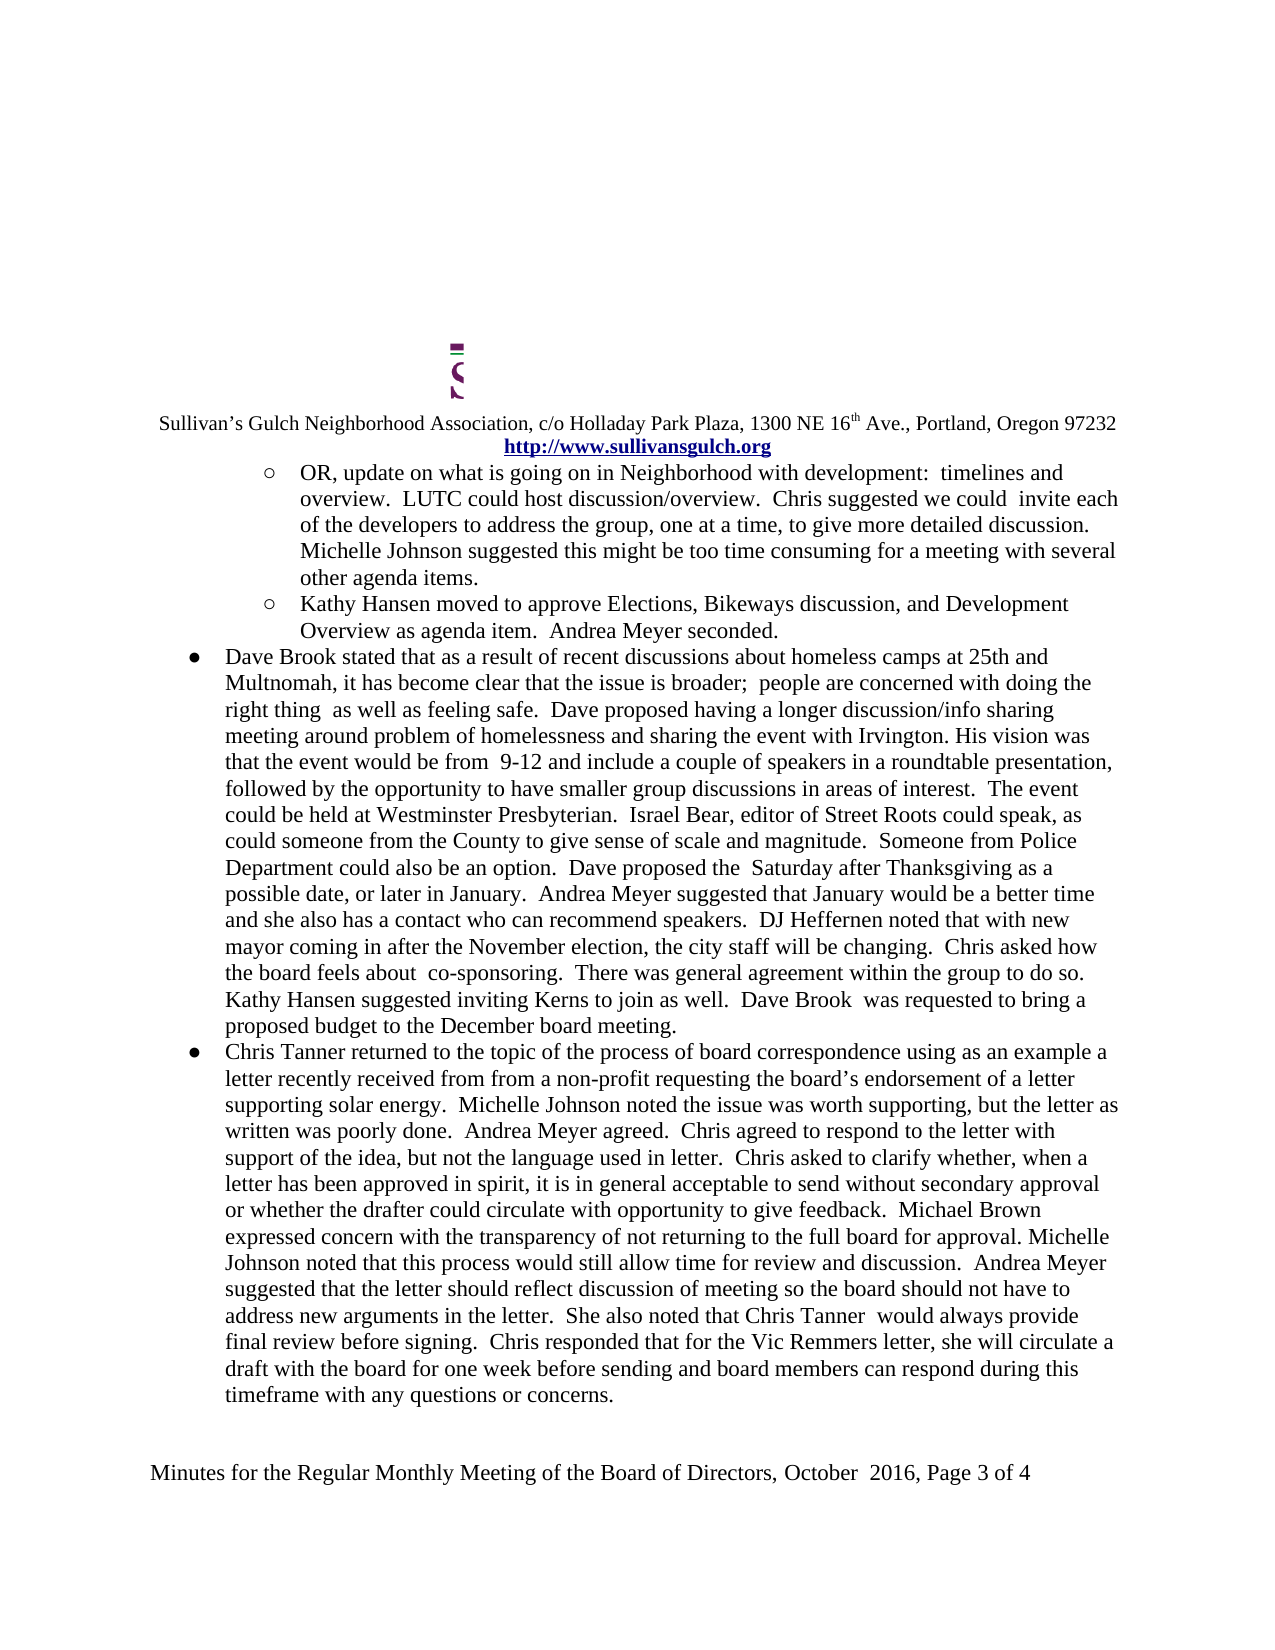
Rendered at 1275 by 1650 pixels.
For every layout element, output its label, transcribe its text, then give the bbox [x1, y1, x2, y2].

list Kathy Hansen moved to approve Elections, Bikeways discussion, and Development Overview as agenda item. Andrea Meyer seconded. [262, 590, 1125, 643]
list Dave Brook stated that as a result of recent discussions about homeless camps at 25th and Multnomah, it has become clear that the issue is broader; people are concerned with doing the right thing as well as feeling safe. Dave proposed having a longer discussion/info sharing meeting around problem of homelessness and sharing the event with Irvington. His vision was that the event would be from 9-12 and include a couple of speakers in a roundtable presentation, followed by the opportunity to have smaller group discussions in areas of interest. The event could be held at Westminster Presbyterian. Israel Bear, editor of Street Roots could speak, as could someone from the County to give sense of scale and magnitude. Someone from Police Department could also be an option. Dave proposed the Saturday after Thanksgiving as a possible date, or later in January. Andrea Meyer suggested that January would be a better time and she also has a contact who can recommend speakers. DJ Heffernen noted that with new mayor coming in after the November election, the city staff will be changing. Chris asked how the board feels about co-sponsoring. There was general agreement within the group to do so. Kathy Hansen suggested inviting Kerns to join as well. Dave Brook was requested to bring a proposed budget to the December board meeting. [187, 643, 1125, 1038]
list OR, update on what is going on in Neighborhood with development: timelines and overview. LUTC could host discussion/overview. Chris suggested we could invite each of the developers to address the group, one at a time, to give more detailed discussion. Michelle Johnson suggested this might be too time consuming for a meeting with several other agenda items. [262, 458, 1125, 590]
picture [444, 150, 812, 411]
list Chris Tanner returned to the topic of the process of board correspondence using as an example a letter recently received from from a non-profit requesting the board’s endorsement of a letter supporting solar energy. Michelle Johnson noted the issue was worth supporting, but the letter as written was poorly done. Andrea Meyer agreed. Chris agreed to respond to the letter with support of the idea, but not the language used in letter. Chris asked to clarify whether, when a letter has been approved in spirit, it is in general acceptable to send without secondary approval or whether the drafter could circulate with opportunity to give feedback. Michael Brown expressed concern with the transparency of not returning to the full board for approval. Michelle Johnson noted that this process would still allow time for review and discussion. Andrea Meyer suggested that the letter should reflect discussion of meeting so the board should not have to address new arguments in the letter. She also noted that Chris Tanner would always provide final review before signing. Chris responded that for the Vic Remmers letter, she will circulate a draft with the board for one week before sending and board members can respond during this timeframe with any questions or concerns. [187, 1038, 1125, 1407]
